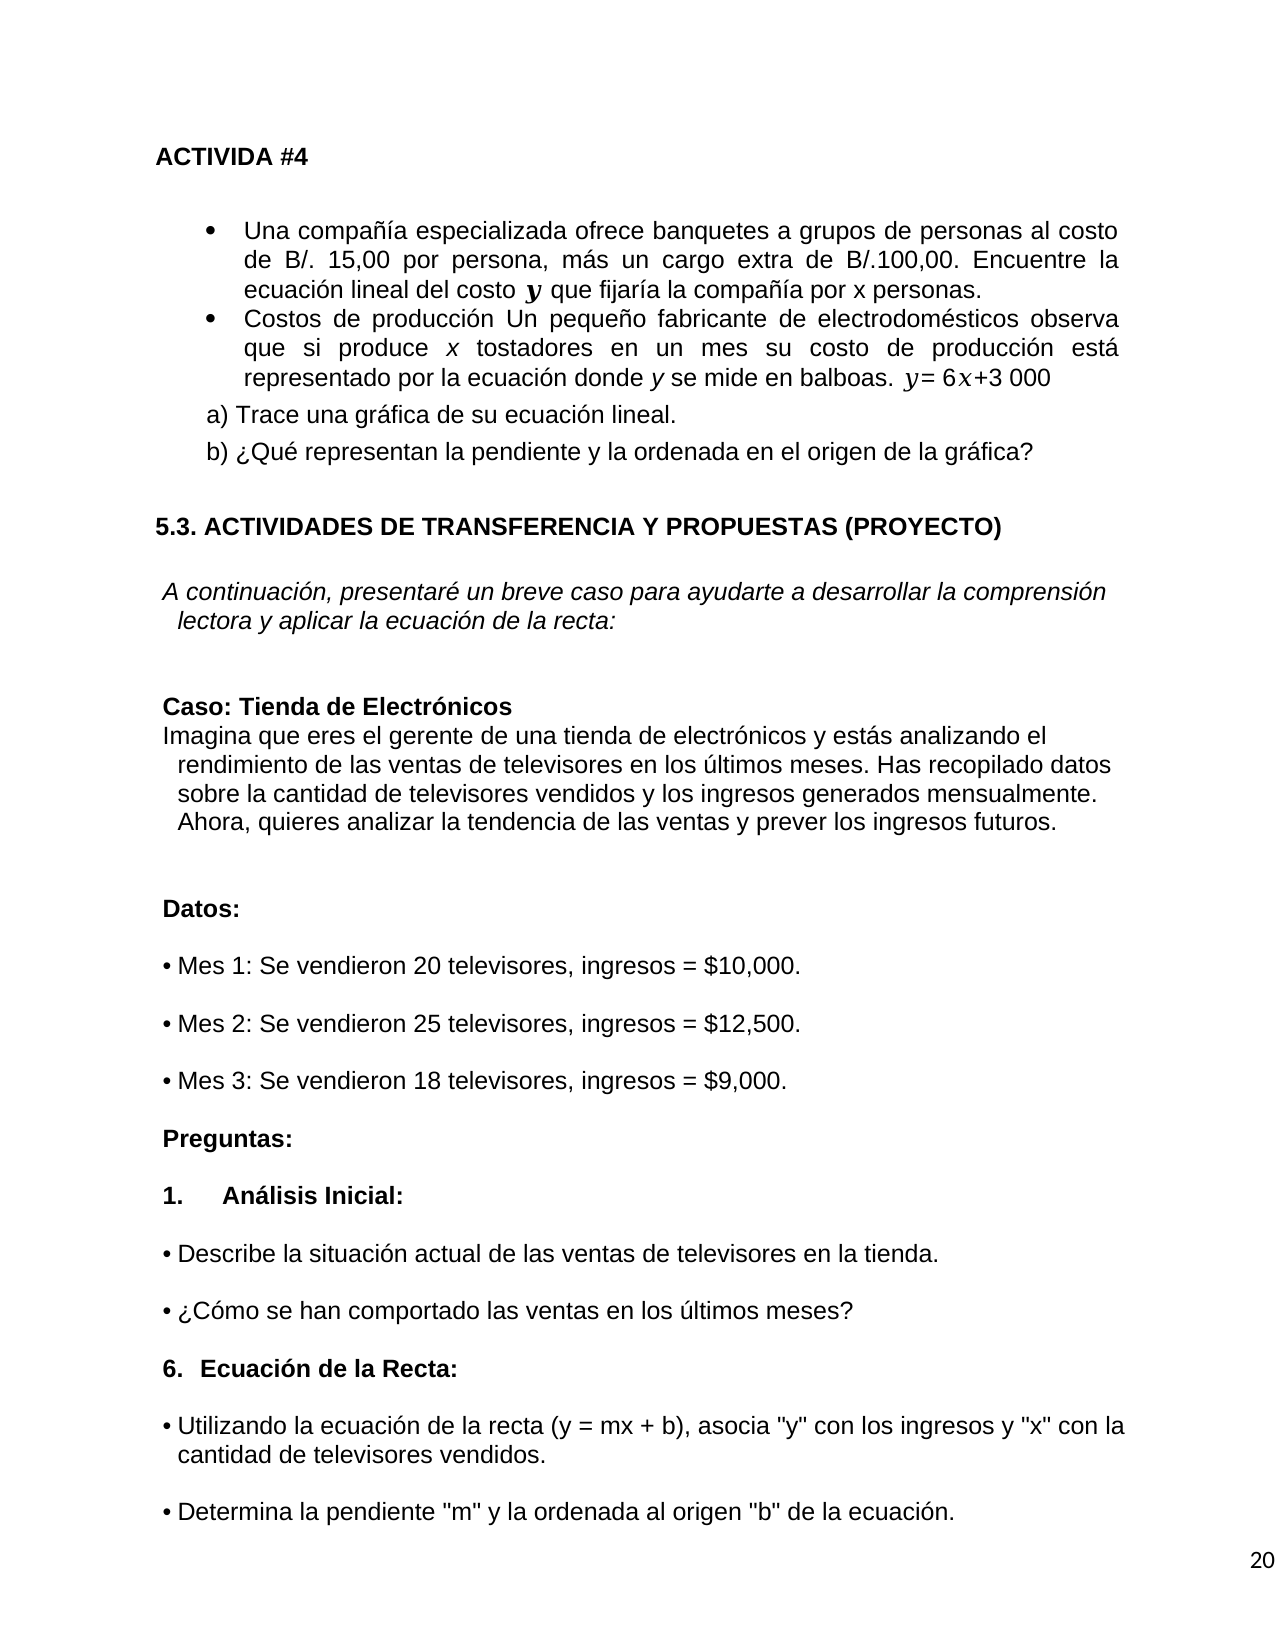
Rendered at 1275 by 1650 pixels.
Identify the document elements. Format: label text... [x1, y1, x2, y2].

text Datos: [162, 894, 1137, 922]
list Una compañía especializada ofrece banquetes a grupos de personas al costo de B/. 15,00 por persona, más un cargo extra de B/.100,00. Encuentre la ecuación lineal del costo 𝒚 que fijaría la compañía por x personas. [206, 216, 1120, 304]
text • Mes 3: Se vendieron 18 televisores, ingresos = $9,000. [162, 1066, 1137, 1095]
list Ecuación de la Recta: [162, 1354, 1137, 1382]
text Imagina que eres el gerente de una tienda de electrónicos y estás analizando el rendimiento de las ventas de televisores en los últimos meses. Has recopilado datos sobre la cantidad de televisores vendidos y los ingresos generados mensualmente. Ahora, quieres analizar la tendencia de las ventas y prever los ingresos futuros. [162, 721, 1137, 836]
text • Determina la pendiente "m" y la ordenada al origen "b" de la ecuación. [162, 1497, 1137, 1526]
text A continuación, presentaré un breve caso para ayudarte a desarrollar la comprensión lectora y aplicar la ecuación de la recta: [162, 577, 1137, 635]
text 5.3. ACTIVIDADES DE TRANSFERENCIA Y PROPUESTAS (PROYECTO) [155, 511, 1120, 540]
text • Utilizando la ecuación de la recta (y = mx + b), asocia "y" con los ingresos y "x" con la cantidad de televisores vendidos. [162, 1411, 1137, 1469]
text ACTIVIDA #4 [155, 142, 1120, 170]
text • ¿Cómo se han comportado las ventas en los últimos meses? [162, 1296, 1137, 1325]
text b) ¿Qué representan la pendiente y la ordenada en el origen de la gráfica? [155, 437, 1120, 466]
text Caso: Tienda de Electrónicos [162, 692, 1137, 721]
list Análisis Inicial: [162, 1181, 1137, 1210]
text • Describe la situación actual de las ventas de televisores en la tienda. [162, 1239, 1137, 1267]
text • Mes 2: Se vendieron 25 televisores, ingresos = $12,500. [162, 1009, 1137, 1037]
text • Mes 1: Se vendieron 20 televisores, ingresos = $10,000. [162, 951, 1137, 980]
text Preguntas: [162, 1124, 1137, 1152]
text a) Trace una gráfica de su ecuación lineal. [155, 400, 1120, 429]
list Costos de producción Un pequeño fabricante de electrodomésticos observa que si produce x tostadores en un mes su costo de producción está representado por la ecuación donde y se mide en balboas. 𝑦= 6𝑥+3 000 [206, 304, 1120, 391]
